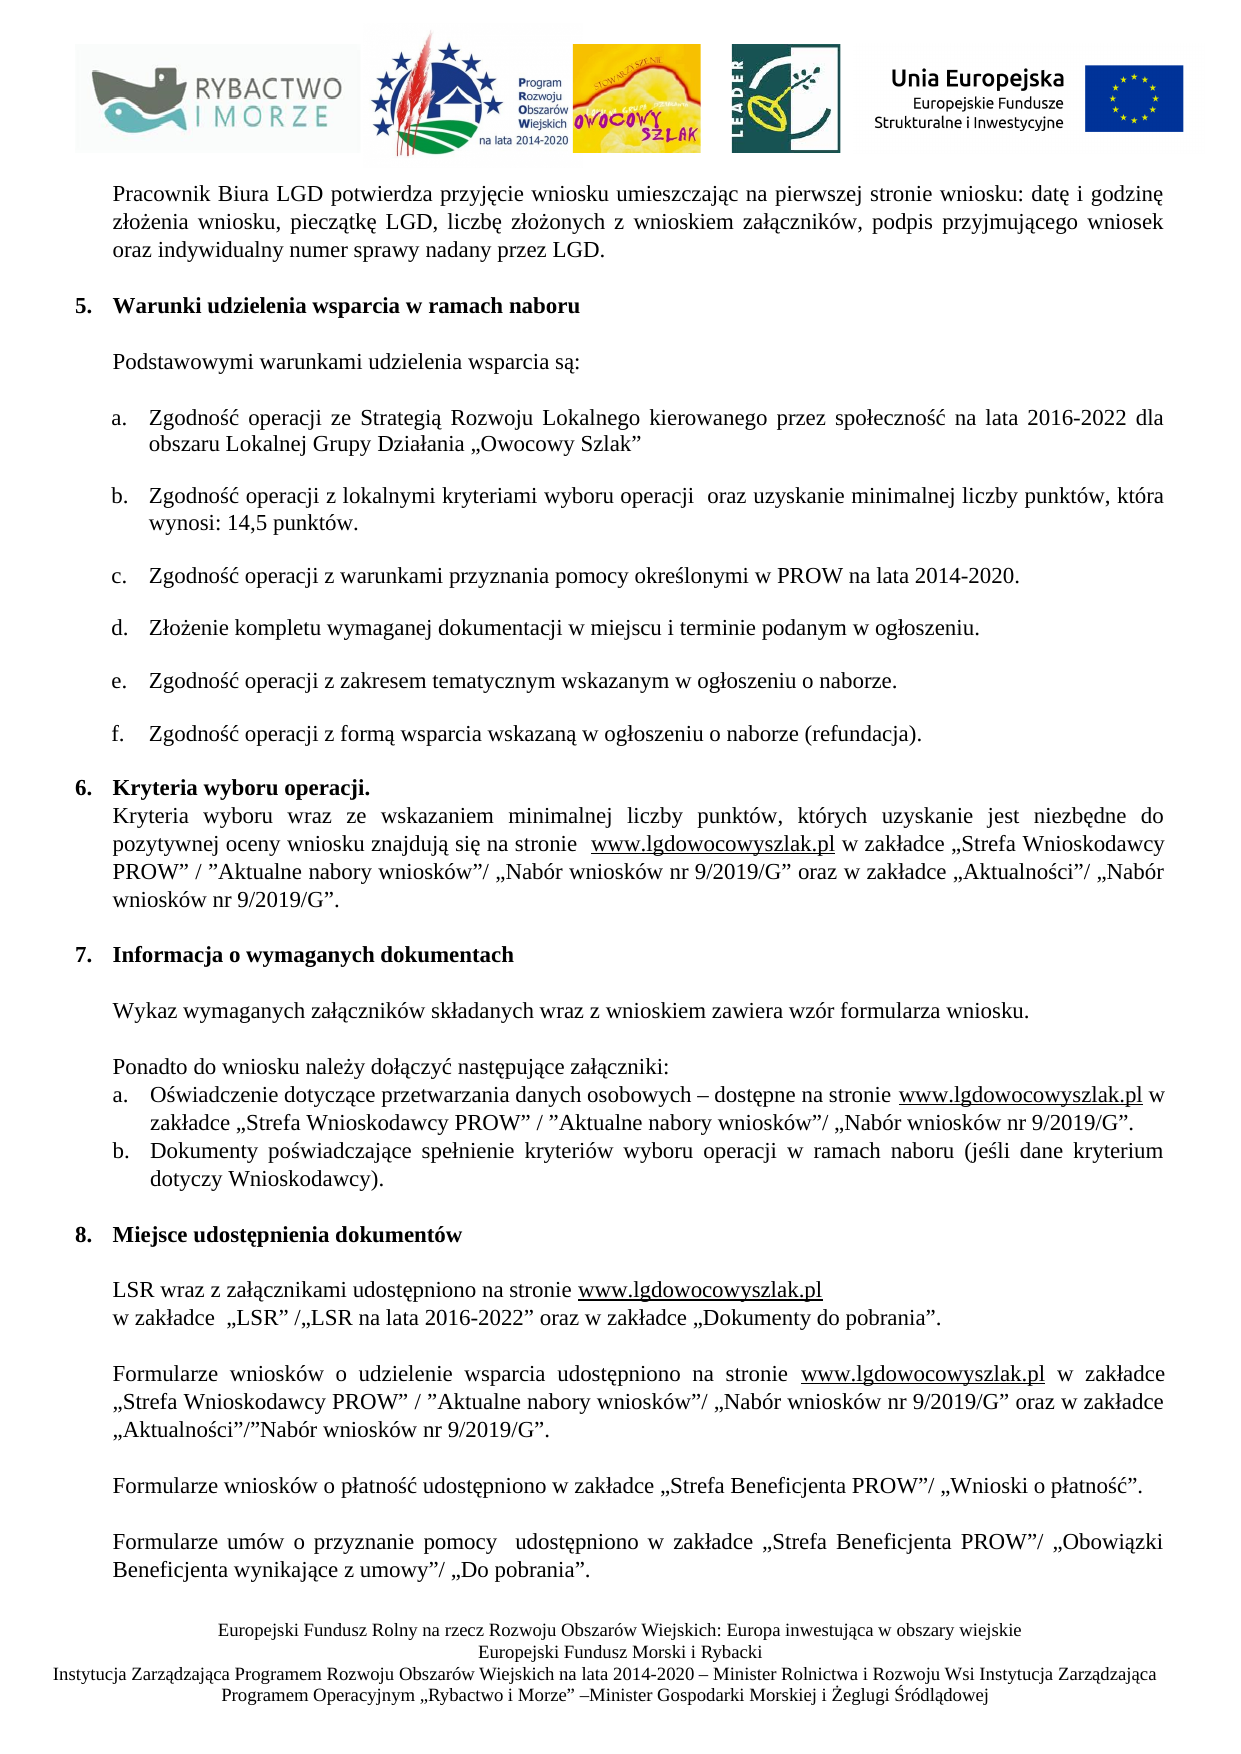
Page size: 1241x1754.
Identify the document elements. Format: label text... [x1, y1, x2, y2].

text Kryteria wyboru wraz ze wskazaniem minimalnej liczby punktów, których uzyskanie jest niezbędne do pozytywnej oceny wniosku znajdują się na stronie www.lgdowocowyszlak.pl w zakładce „Strefa Wnioskodawcy PROW” / ”Aktualne nabory wniosków”/ „Nabór wniosków nr 9/2019/G” oraz w zakładce „Aktualności”/ „Nabór wniosków nr 9/2019/G”. [112, 802, 1165, 912]
list Złożenie kompletu wymaganej dokumentacji w miejscu i terminie podanym w ogłoszeniu. [111, 614, 1165, 641]
text Formularze wniosków o płatność udostępniono w zakładce „Strefa Beneficjenta PROW”/ „Wnioski o płatność”. [112, 1472, 1165, 1498]
picture [362, 23, 701, 168]
list Zgodność operacji ze Strategią Rozwoju Lokalnego kierowanego przez społeczność na lata 2016-2022 dla obszaru Lokalnej Grupy Działania „Owocowy Szlak” [111, 403, 1165, 456]
text w zakładce „LSR” /„LSR na lata 2016-2022” oraz w zakładce „Dokumenty do pobrania”. [112, 1304, 1165, 1331]
list Oświadczenie dotyczące przetwarzania danych osobowych – dostępne na stronie www.lgdowocowyszlak.pl w zakładce „Strefa Wnioskodawcy PROW” / ”Aktualne nabory wniosków”/ „Nabór wniosków nr 9/2019/G”. [112, 1081, 1165, 1135]
list Dokumenty poświadczające spełnienie kryteriów wyboru operacji w ramach naboru (jeśli dane kryterium dotyczy Wnioskodawcy). [112, 1137, 1165, 1191]
picture [853, 43, 1205, 154]
text Ponadto do wniosku należy dołączyć następujące załączniki: [112, 1053, 1165, 1079]
list Informacja o wymaganych dokumentach [75, 942, 1165, 968]
list Kryteria wyboru operacji. [75, 774, 1165, 800]
picture [75, 44, 361, 153]
list Zgodność operacji z warunkami przyznania pomocy określonymi w PROW na lata 2014-2020. [111, 562, 1165, 588]
text Formularze umów o przyznanie pomocy udostępniono w zakładce „Strefa Beneficjenta PROW”/ „Obowiązki Beneficjenta wynikające z umowy”/ „Do pobrania”. [112, 1528, 1165, 1582]
list Zgodność operacji z formą wsparcia wskazaną w ogłoszeniu o naborze (refundacja). [111, 720, 1165, 746]
text Pracownik Biura LGD potwierdza przyjęcie wniosku umieszczając na pierwszej stronie wniosku: datę i godzinę złożenia wniosku, pieczątkę LGD, liczbę złożonych z wnioskiem załączników, podpis przyjmującego wniosek oraz indywidualny numer sprawy nadany przez LGD. [112, 180, 1165, 262]
text Formularze wniosków o udzielenie wsparcia udostępniono na stronie www.lgdowocowyszlak.pl w zakładce „Strefa Wnioskodawcy PROW” / ”Aktualne nabory wniosków”/ „Nabór wniosków nr 9/2019/G” oraz w zakładce „Aktualności”/”Nabór wniosków nr 9/2019/G”. [112, 1360, 1165, 1442]
list Zgodność operacji z zakresem tematycznym wskazanym w ogłoszeniu o naborze. [111, 667, 1165, 693]
list Zgodność operacji z lokalnymi kryteriami wyboru operacji oraz uzyskanie minimalnej liczby punktów, która wynosi: 14,5 punktów. [111, 483, 1165, 535]
list Warunki udzielenia wsparcia w ramach naboru [75, 292, 1165, 318]
text Wykaz wymaganych załączników składanych wraz z wnioskiem zawiera wzór formularza wniosku. [112, 997, 1165, 1024]
text Podstawowymi warunkami udzielenia wsparcia są: [112, 348, 1165, 374]
text LSR wraz z załącznikami udostępniono na stronie www.lgdowocowyszlak.pl [112, 1277, 1165, 1303]
list Miejsce udostępnienia dokumentów [75, 1221, 1165, 1247]
picture [731, 44, 841, 153]
